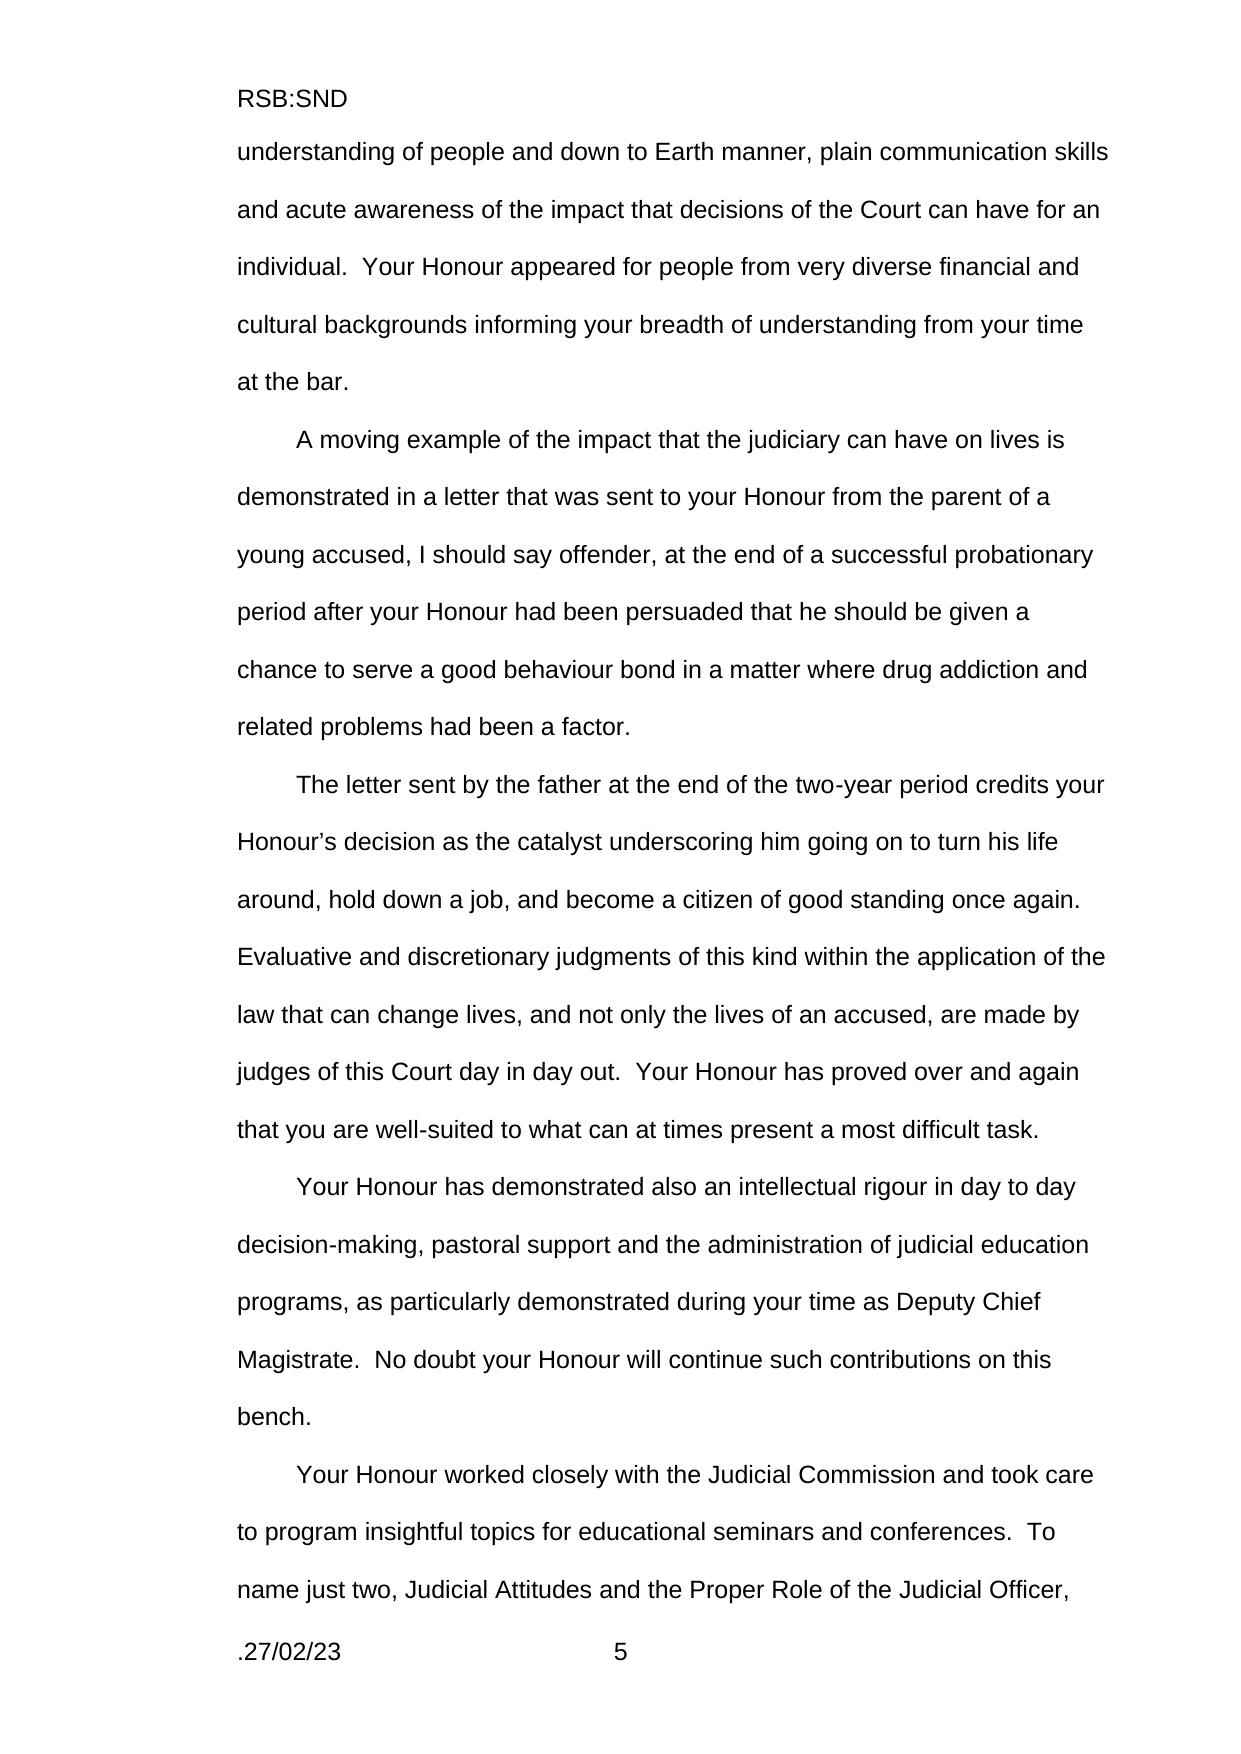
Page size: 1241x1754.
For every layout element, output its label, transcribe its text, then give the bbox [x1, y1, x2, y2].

text Your Honour has demonstrated also an intellectual rigour in day to day decision-making, pastoral support and the administration of judicial education programs, as particularly demonstrated during your time as Deputy Chief Magistrate. No doubt your Honour will continue such contributions on this bench. [237, 1172, 1110, 1431]
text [237, 1460, 1110, 1603]
text The letter sent by the father at the end of the two-year period credits your Honour’s decision as the catalyst underscoring him going on to turn his life around, hold down a job, and become a citizen of good standing once again. Evaluative and discretionary judgments of this kind within the application of the law that can change lives, and not only the lives of an accused, are made by judges of this Court day in day out. Your Honour has proved over and again that you are well-suited to what can at times present a most difficult task. [237, 770, 1110, 1143]
text A moving example of the impact that the judiciary can have on lives is demonstrated in a letter that was sent to your Honour from the parent of a young accused, I should say offender, at the end of a successful probationary period after your Honour had been persuaded that he should be given a chance to serve a good behaviour bond in a matter where drug addiction and related problems had been a factor. [237, 425, 1110, 741]
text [237, 137, 1110, 396]
